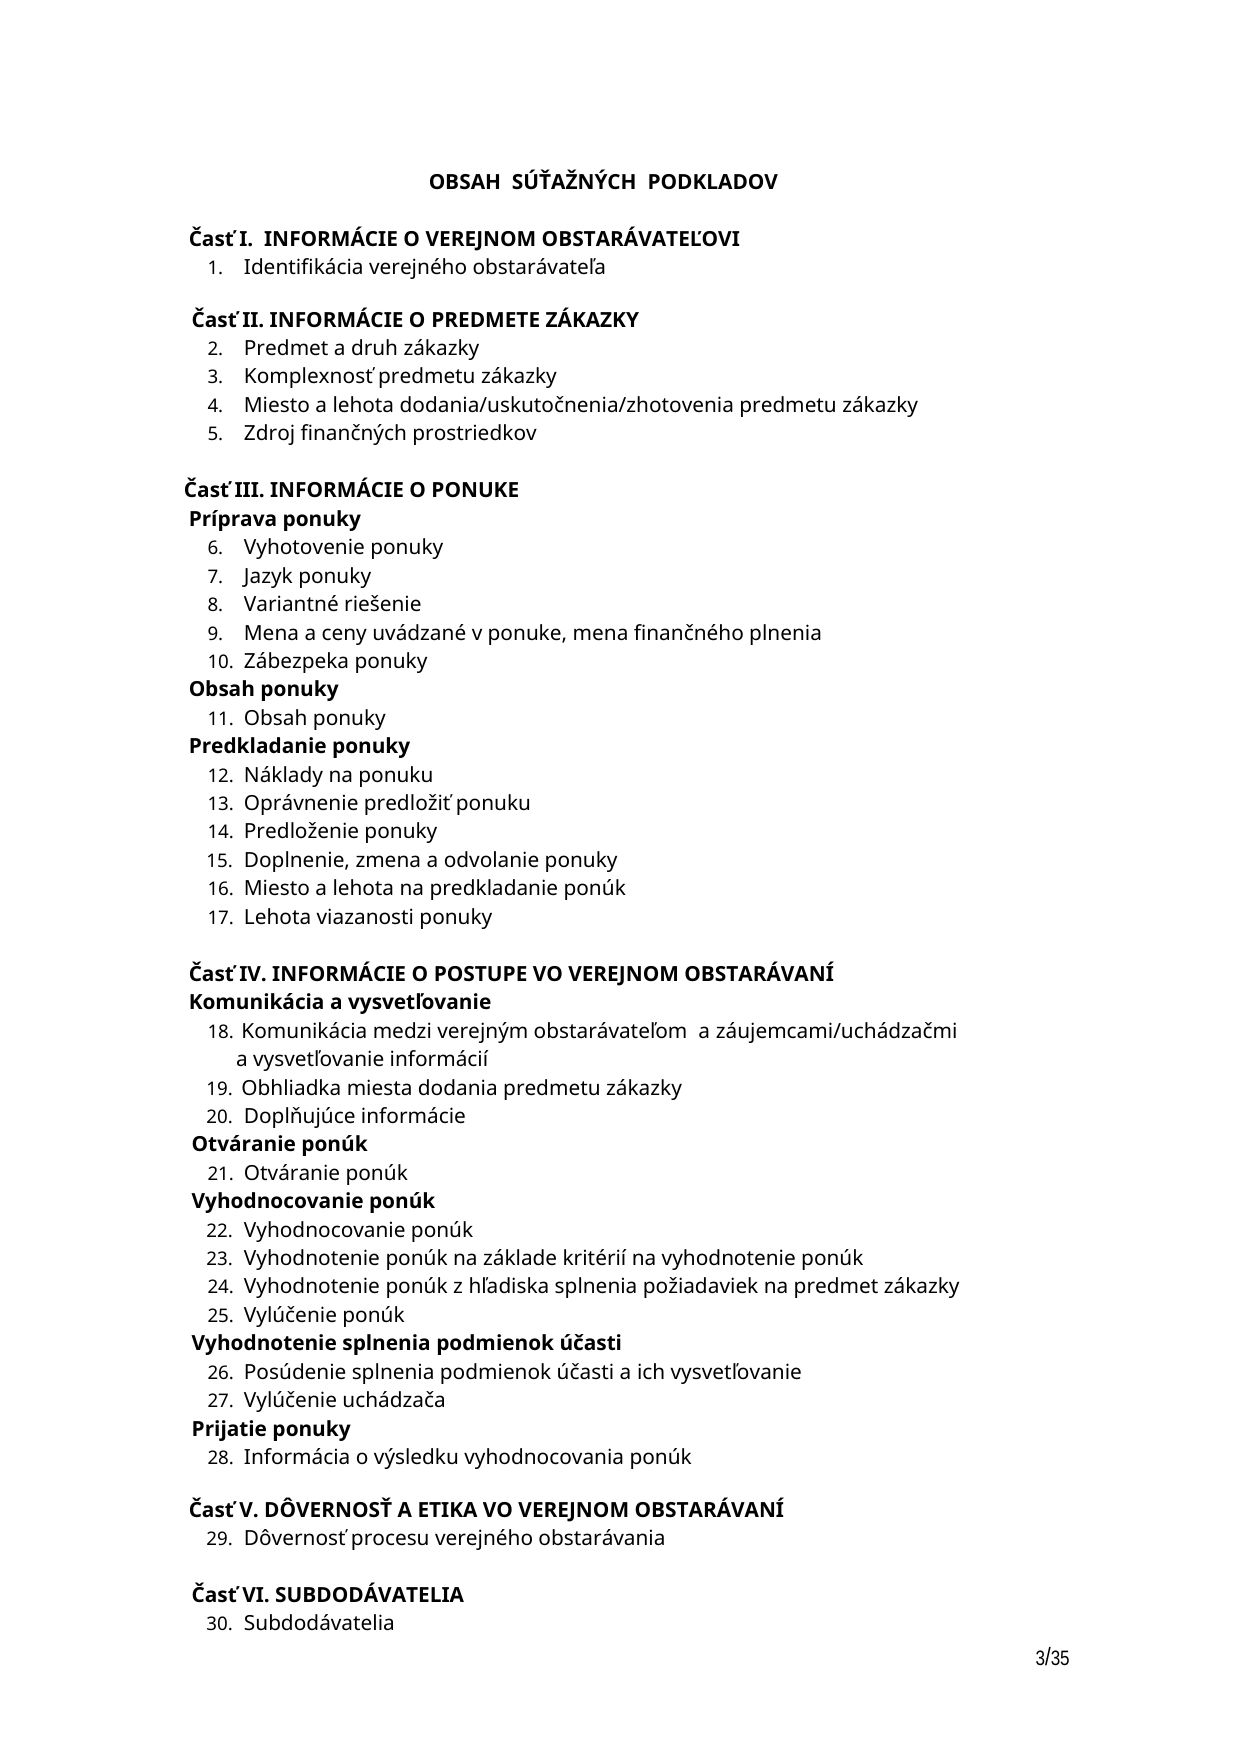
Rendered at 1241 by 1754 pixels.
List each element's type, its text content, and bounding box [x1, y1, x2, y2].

list Miesto a lehota dodania/uskutočnenia/zhotovenia predmetu zákazky [207, 390, 1069, 418]
list Predmet a druh zákazky [207, 333, 1069, 362]
list Dôvernosť procesu verejného obstarávania [206, 1523, 1069, 1552]
text Prijatie ponuky [132, 1414, 1069, 1442]
subtitle Vylúčenie uchádzača [207, 1385, 1069, 1414]
list Miesto a lehota na predkladanie ponúk [207, 873, 1069, 902]
subtitle Obhliadka miesta dodania predmetu zákazky [206, 1073, 1069, 1101]
list Zábezpeka ponuky [207, 646, 1069, 674]
text Časť VI. SUBDODÁVATELIA [162, 1580, 1069, 1608]
subtitle Obsah ponuky [207, 703, 1069, 731]
list Subdodávatelia [206, 1608, 1069, 1637]
list Zdroj finančných prostriedkov [207, 418, 1069, 447]
list Mena a ceny uvádzané v ponuke, mena finančného plnenia [207, 618, 1069, 646]
text Vyhodnocovanie ponúk [132, 1186, 1069, 1215]
text Časť I. INFORMÁCIE O VEREJNOM OBSTARÁVATEĽOVI [132, 224, 1062, 252]
subtitle Vylúčenie ponúk [207, 1300, 1069, 1328]
subtitle Identifikácia verejného obstarávateľa [207, 252, 1069, 281]
subtitle Komunikácia a vysvetľovanie [132, 987, 563, 1016]
subtitle Komunikácia medzi verejným obstarávateľom a záujemcami/uchádzačmi a vysvetľovanie informácií [207, 1016, 1069, 1073]
text Vyhodnotenie splnenia podmienok účasti [170, 1328, 663, 1357]
subtitle Vyhodnotenie ponúk na základe kritérií na vyhodnotenie ponúk [206, 1243, 1069, 1272]
text Časť V. DÔVERNOSŤ A ETIKA VO VEREJNOM OBSTARÁVANÍ [188, 1495, 1069, 1523]
list Komplexnosť predmetu zákazky [207, 362, 1069, 390]
subtitle Vyhodnocovanie ponúk [206, 1215, 1069, 1243]
subtitle Vyhotovenie ponuky [207, 532, 1069, 561]
text Časť III. INFORMÁCIE O PONUKE [162, 475, 1069, 504]
list Jazyk ponuky [207, 561, 1069, 589]
subtitle Príprava ponuky [132, 504, 493, 532]
subtitle Informácia o výsledku vyhodnocovania ponúk [207, 1442, 1069, 1471]
subtitle Časť IV. INFORMÁCIE O POSTUPE VO VEREJNOM OBSTARÁVANÍ [132, 959, 1062, 987]
text Predkladanie ponuky [132, 731, 493, 760]
list Oprávnenie predložiť ponuku [207, 788, 1069, 817]
list Doplnenie, zmena a odvolanie ponuky [206, 845, 1069, 873]
subtitle Predloženie ponuky [207, 817, 1069, 845]
subtitle Posúdenie splnenia podmienok účasti a ich vysvetľovanie [207, 1357, 1069, 1385]
text Otváranie ponúk [132, 1129, 1069, 1158]
subtitle Časť II. INFORMÁCIE O PREDMETE ZÁKAZKY [191, 305, 1069, 333]
subtitle Vyhodnotenie ponúk z hľadiska splnenia požiadaviek na predmet zákazky [207, 1272, 1069, 1300]
list Doplňujúce informácie [206, 1101, 1069, 1129]
list Variantné riešenie [207, 589, 1069, 618]
subtitle Otváranie ponúk [207, 1158, 1069, 1186]
list Lehota viazanosti ponuky [207, 902, 1069, 930]
text OBSAH SÚŤAŽNÝCH PODKLADOV [132, 167, 1074, 196]
subtitle Obsah ponuky [132, 674, 493, 703]
list Náklady na ponuku [207, 760, 1069, 788]
